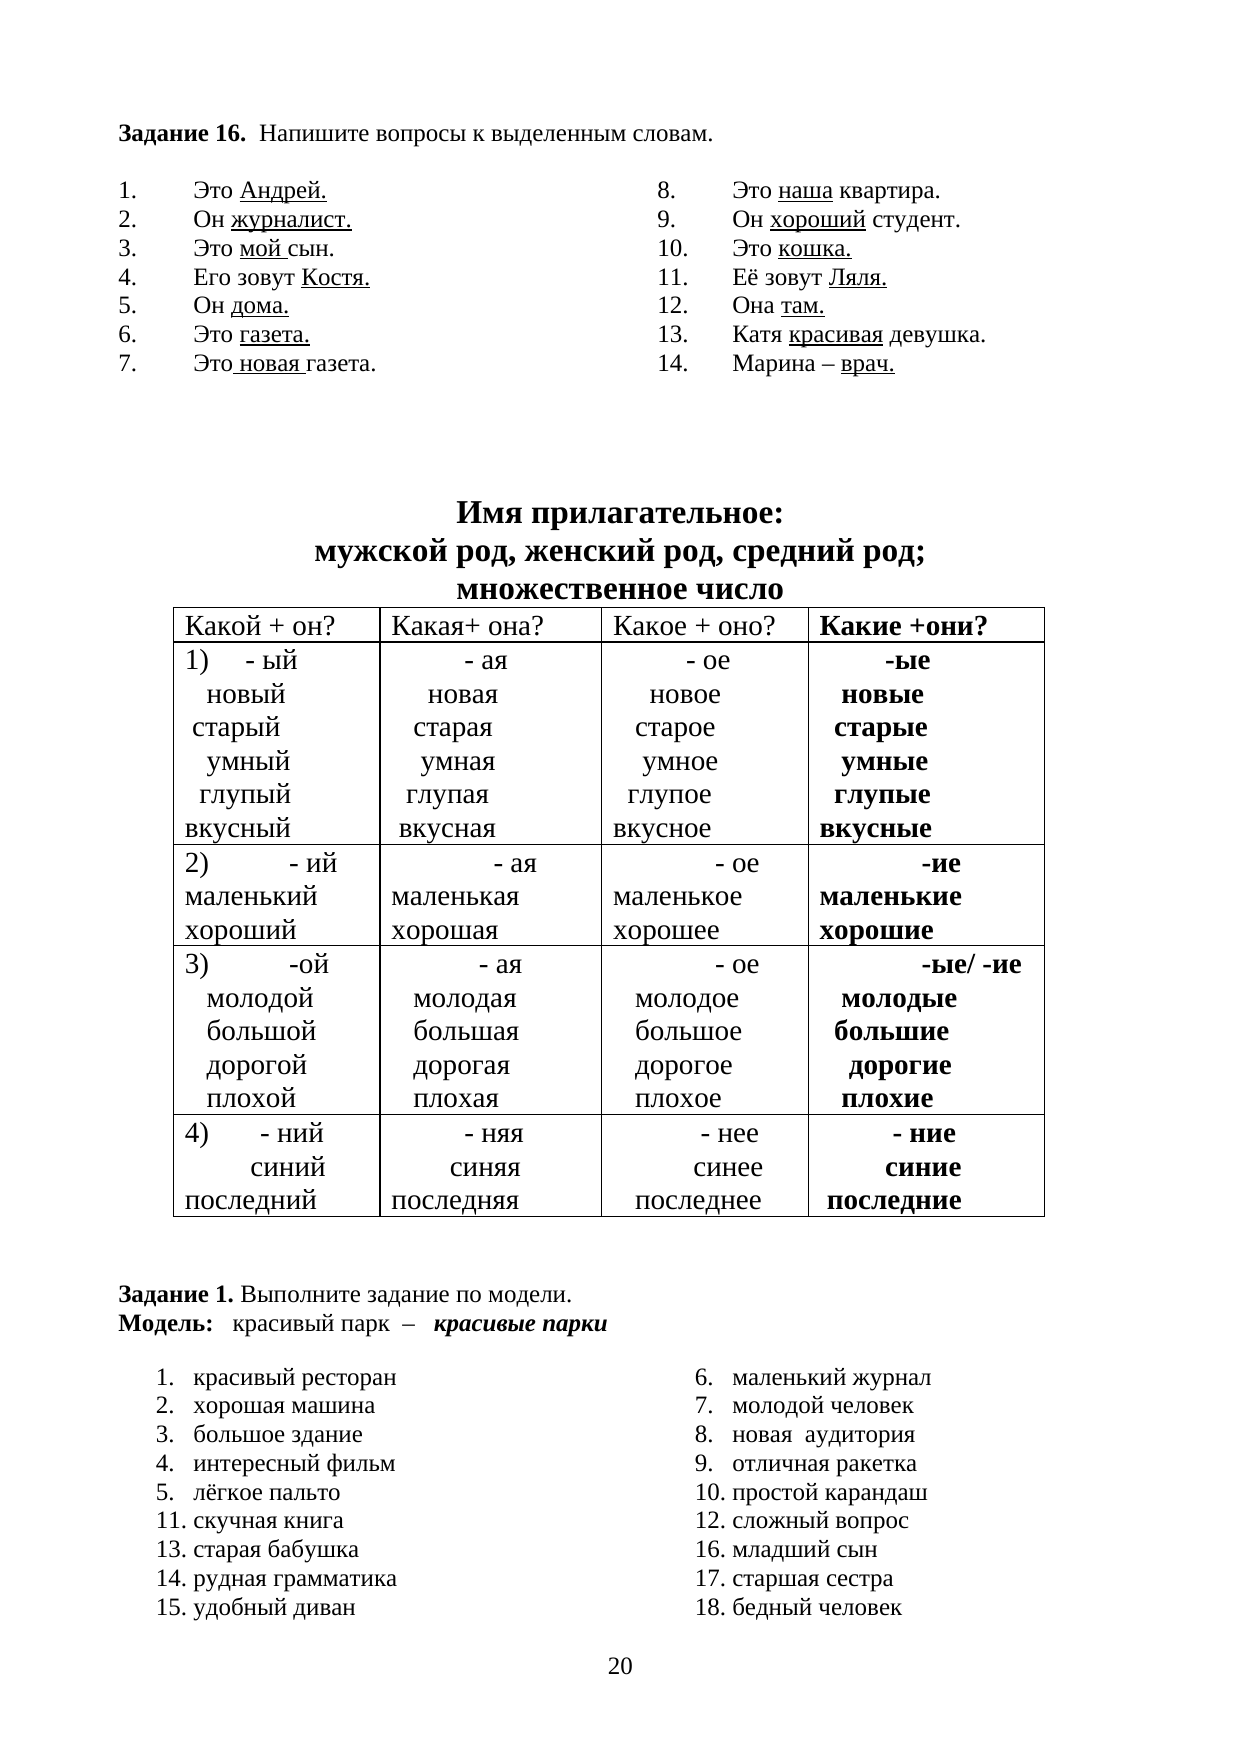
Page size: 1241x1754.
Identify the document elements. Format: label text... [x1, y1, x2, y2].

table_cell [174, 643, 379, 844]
list Катя красивая девушка. [657, 319, 1122, 348]
list старшая сестра [694, 1563, 1122, 1592]
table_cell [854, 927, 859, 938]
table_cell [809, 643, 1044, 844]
text Модель: красивый парк – красивые парки [118, 1308, 1122, 1337]
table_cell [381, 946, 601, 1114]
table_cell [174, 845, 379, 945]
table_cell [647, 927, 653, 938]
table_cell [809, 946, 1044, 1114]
list Это газета. [118, 319, 583, 348]
list лёгкое пальто [156, 1477, 583, 1506]
list сложный вопрос [694, 1506, 1122, 1534]
text мужской род, женский род, средний род; [118, 530, 1122, 568]
list отличная ракетка [694, 1448, 1122, 1477]
list младший сын [694, 1534, 1122, 1563]
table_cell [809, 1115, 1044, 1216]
list Марина – врач. [657, 348, 1122, 377]
list Её зовут Ляля. [657, 262, 1122, 291]
list Это новая газета. [118, 348, 583, 377]
list Он хороший студент. [657, 204, 1122, 233]
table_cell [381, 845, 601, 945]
list хорошая машина [156, 1391, 583, 1419]
list Она там. [657, 291, 1122, 319]
list рудная грамматика [156, 1563, 583, 1592]
text множественное число [118, 568, 1122, 607]
list Он журналист. [118, 204, 583, 233]
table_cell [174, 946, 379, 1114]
text Имя прилагательное: [118, 492, 1122, 530]
list удобный диван [156, 1592, 583, 1621]
list Это Андрей. [118, 176, 583, 204]
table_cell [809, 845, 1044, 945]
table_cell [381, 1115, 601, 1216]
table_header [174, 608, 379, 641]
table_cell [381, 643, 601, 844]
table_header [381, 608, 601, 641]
list молодой человек [694, 1391, 1122, 1419]
list интересный фильм [156, 1448, 583, 1477]
list новая аудитория [694, 1419, 1122, 1448]
list Он дома. [118, 291, 583, 319]
list старая бабушка [156, 1534, 583, 1563]
list Его зовут Костя. [118, 262, 583, 291]
list Это наша квартира. [657, 176, 1122, 204]
text Задание 16. Напишите вопросы к выделенным словам. [118, 118, 1122, 147]
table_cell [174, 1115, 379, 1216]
list простой карандаш [694, 1477, 1122, 1506]
text Задание 1. Выполните задание по модели. [118, 1279, 1122, 1308]
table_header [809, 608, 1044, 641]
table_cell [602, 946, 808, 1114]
list Это мой сын. [118, 233, 583, 262]
list маленький журнал [694, 1362, 1122, 1391]
list большое здание [156, 1419, 583, 1448]
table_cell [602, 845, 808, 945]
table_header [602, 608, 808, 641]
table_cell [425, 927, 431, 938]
list скучная книга [156, 1506, 583, 1534]
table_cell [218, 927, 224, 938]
list Это кошка. [657, 233, 1122, 262]
list бедный человек [694, 1592, 1122, 1621]
list красивый ресторан [156, 1362, 583, 1391]
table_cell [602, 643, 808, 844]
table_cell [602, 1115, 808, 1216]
